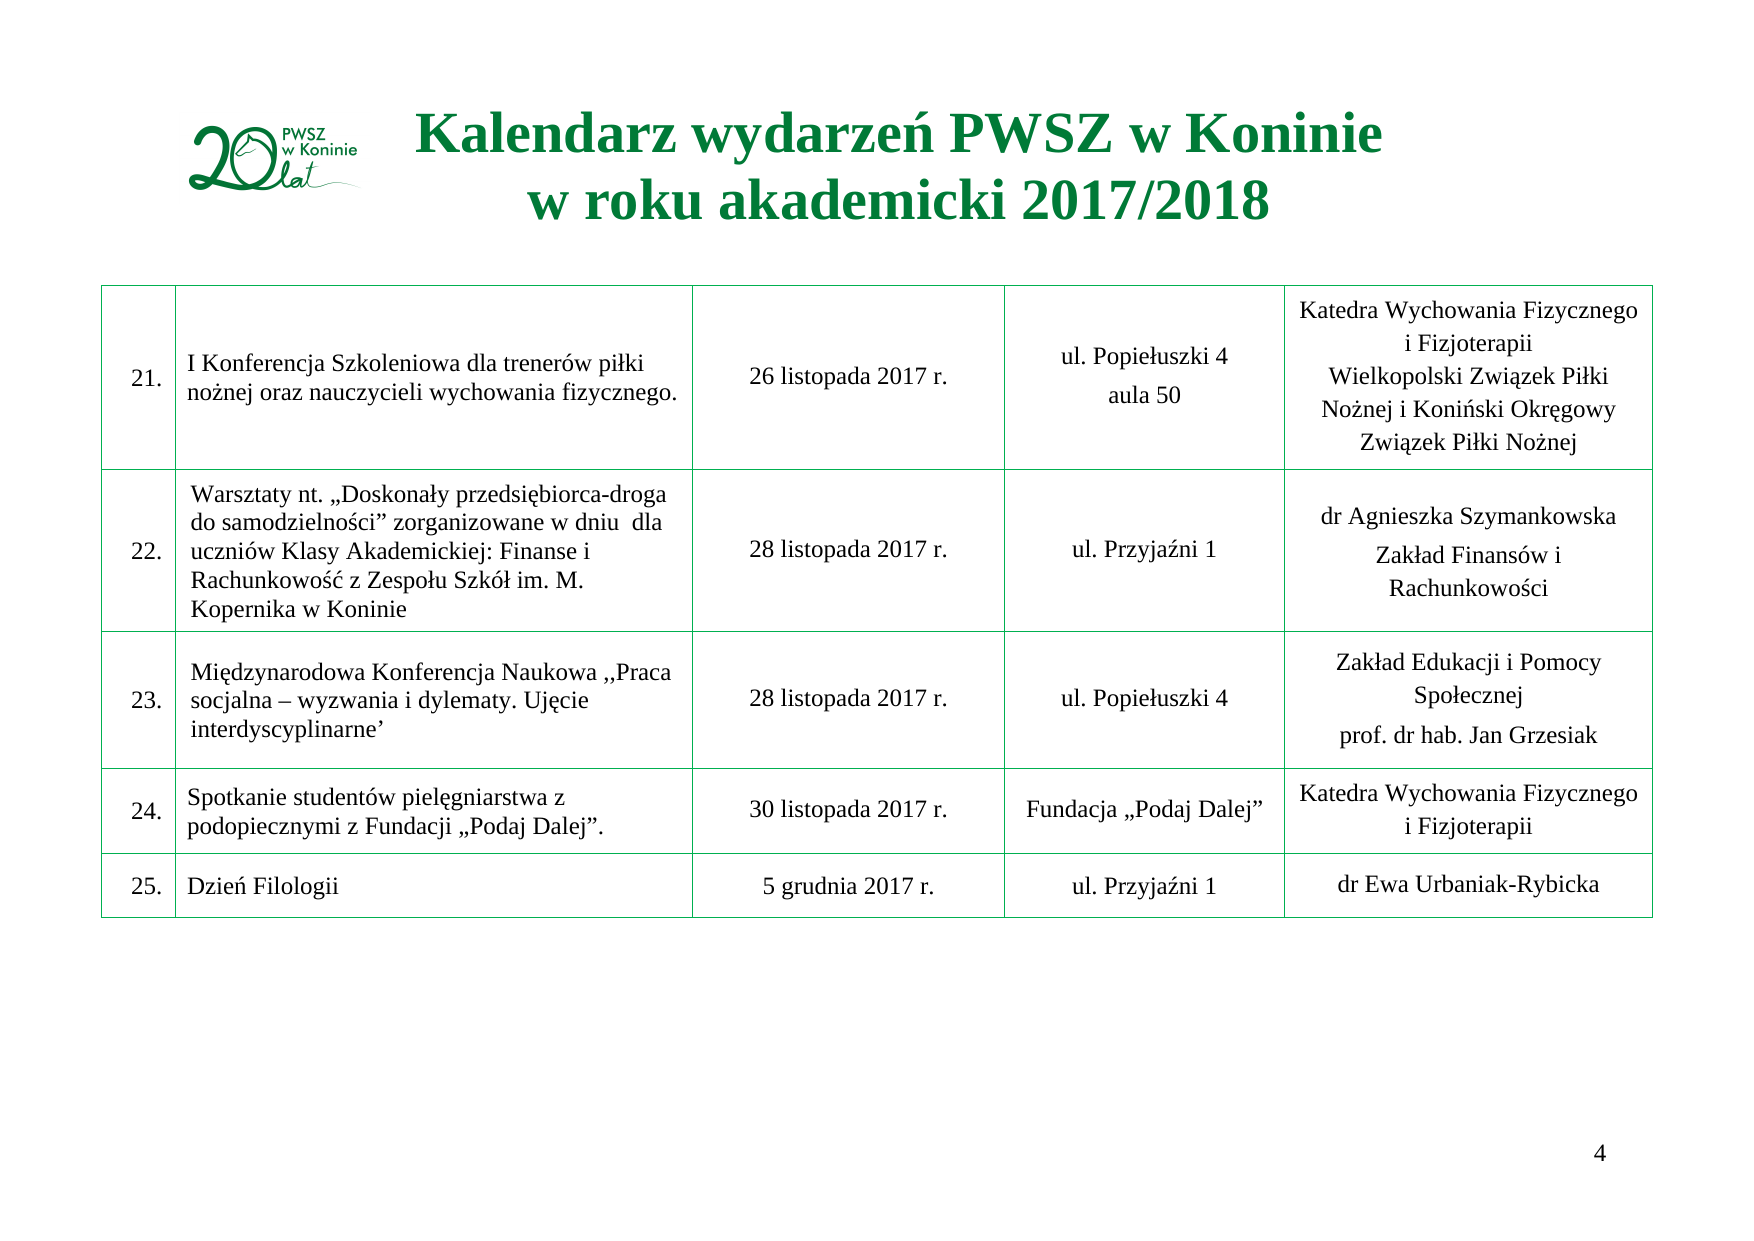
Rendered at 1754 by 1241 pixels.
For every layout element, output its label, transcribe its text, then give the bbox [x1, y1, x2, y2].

table_cell Fundacja „Podaj Dalej” [1005, 769, 1284, 853]
table_cell Warsztaty nt. „Doskonały przedsiębiorca-droga do samodzielności” zorganizowane w dniu dla uczniów Klasy Akademickiej: Finanse i Rachunkowość z Zespołu Szkół im. M. Kopernika w Koninie [176, 470, 692, 631]
table_cell Dzień Filologii [176, 854, 692, 917]
table_cell 26 listopada 2017 r. [693, 286, 1004, 469]
table_cell ul. Przyjaźni 1 [1005, 854, 1284, 917]
table_cell 28 listopada 2017 r. [693, 632, 1004, 768]
table_cell Katedra Wychowania Fizycznego i Fizjoterapii Wielkopolski Związek Piłki Nożnej i Koniński Okręgowy Związek Piłki Nożnej [1285, 286, 1652, 469]
table_cell ul. Popiełuszki 4 [1005, 632, 1284, 768]
table_cell ul. Przyjaźni 1 [1005, 470, 1284, 631]
table_cell Zakład Edukacji i Pomocy Społecznej prof. dr hab. Jan Grzesiak [1285, 632, 1652, 768]
table_cell 30 listopada 2017 r. [693, 769, 1004, 853]
table_cell dr Ewa Urbaniak-Rybicka [1285, 854, 1652, 917]
table_cell I Konferencja Szkoleniowa dla trenerów piłki nożnej oraz nauczycieli wychowania fizycznego. [176, 286, 692, 469]
table_cell Międzynarodowa Konferencja Naukowa ,,Praca socjalna – wyzwania i dylematy. Ujęcie interdyscyplinarne’ [176, 632, 692, 768]
table_cell dr Agnieszka Szymankowska Zakład Finansów i Rachunkowości [1285, 470, 1652, 631]
table_cell [102, 769, 175, 853]
table_cell [102, 286, 175, 469]
table_cell [102, 632, 175, 768]
table_cell [102, 854, 175, 917]
table_cell Spotkanie studentów pielęgniarstwa z podopiecznymi z Fundacji „Podaj Dalej”. [176, 769, 692, 853]
table_cell [102, 470, 175, 631]
table_cell Katedra Wychowania Fizycznego i Fizjoterapii [1285, 769, 1652, 853]
table_cell 28 listopada 2017 r. [693, 470, 1004, 631]
picture [179, 112, 371, 204]
table_cell ul. Popiełuszki 4 aula 50 [1005, 286, 1284, 469]
table_cell 5 grudnia 2017 r. [693, 854, 1004, 917]
